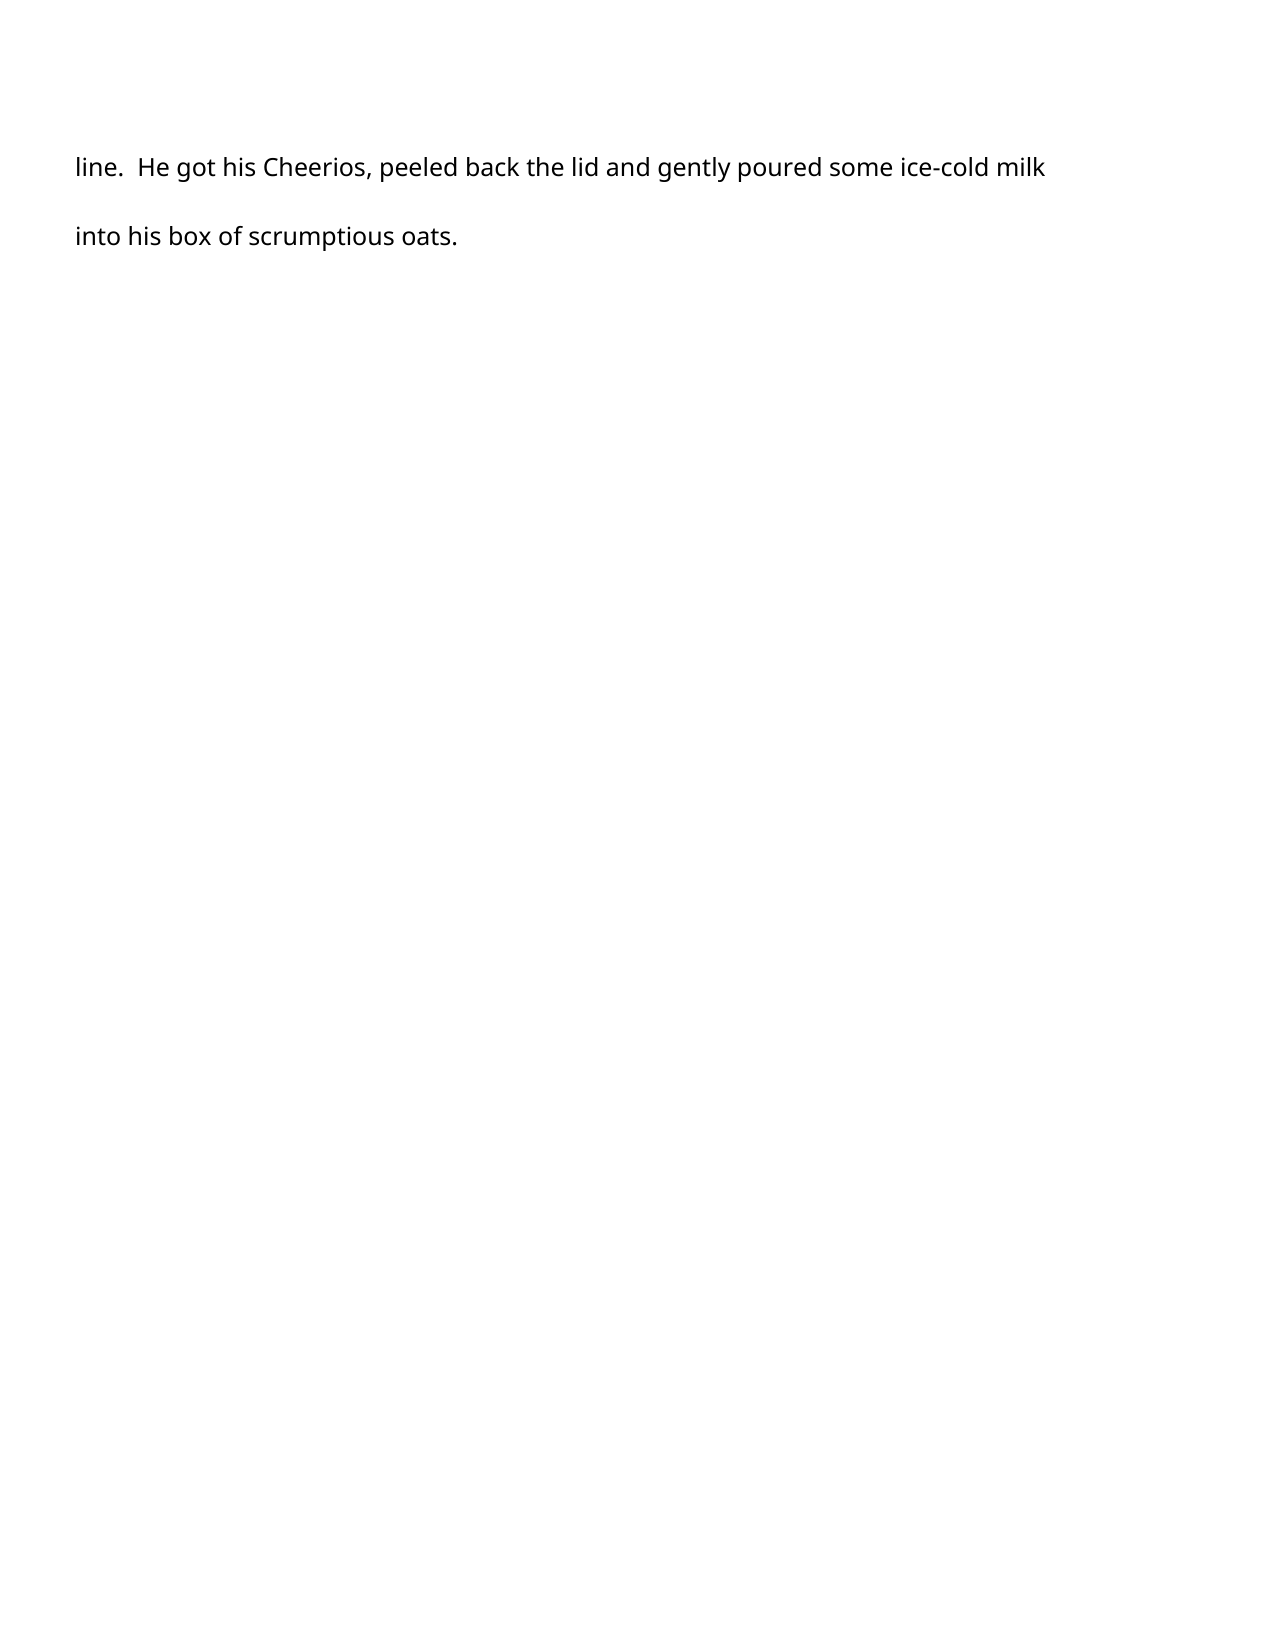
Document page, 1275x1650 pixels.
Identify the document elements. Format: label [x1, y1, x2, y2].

text [75, 150, 1069, 252]
